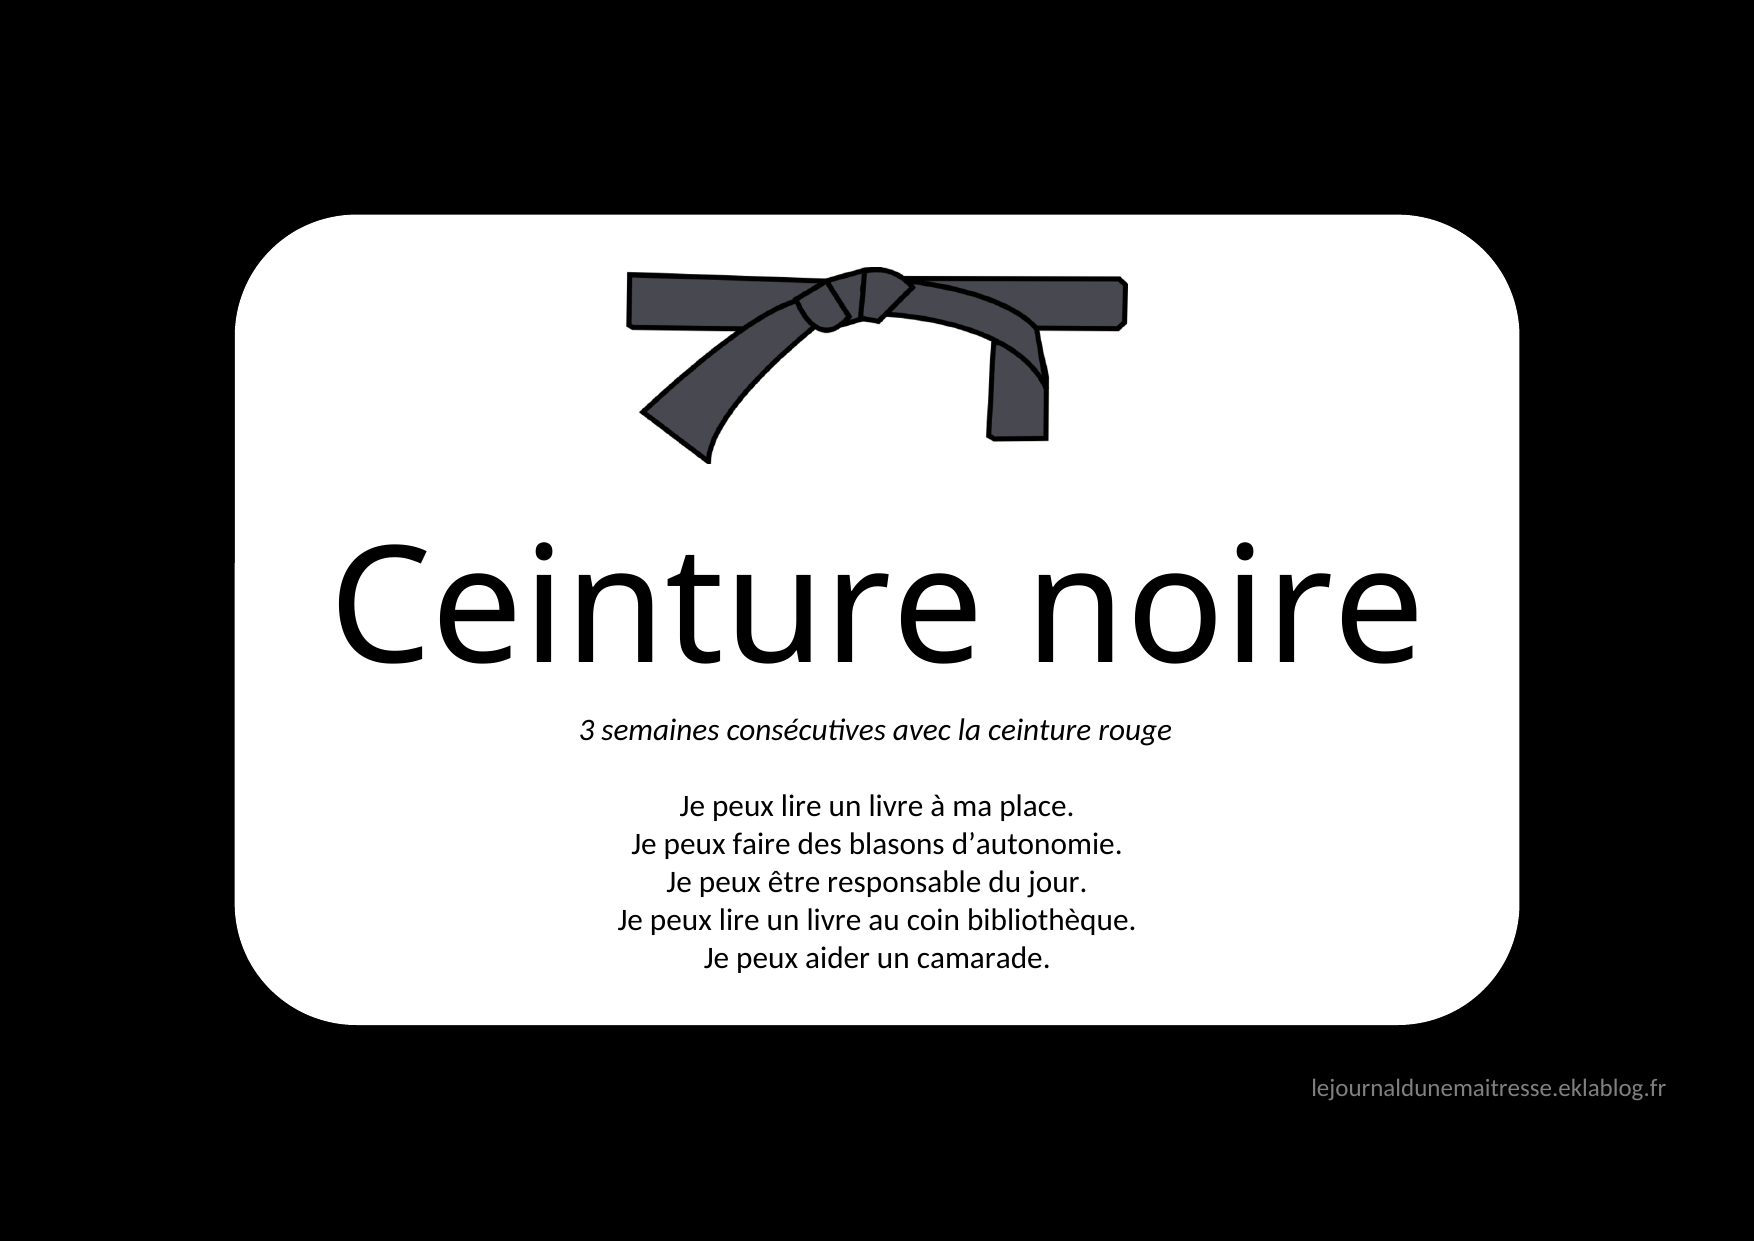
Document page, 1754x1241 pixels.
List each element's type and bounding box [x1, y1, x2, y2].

picture [626, 267, 1128, 464]
